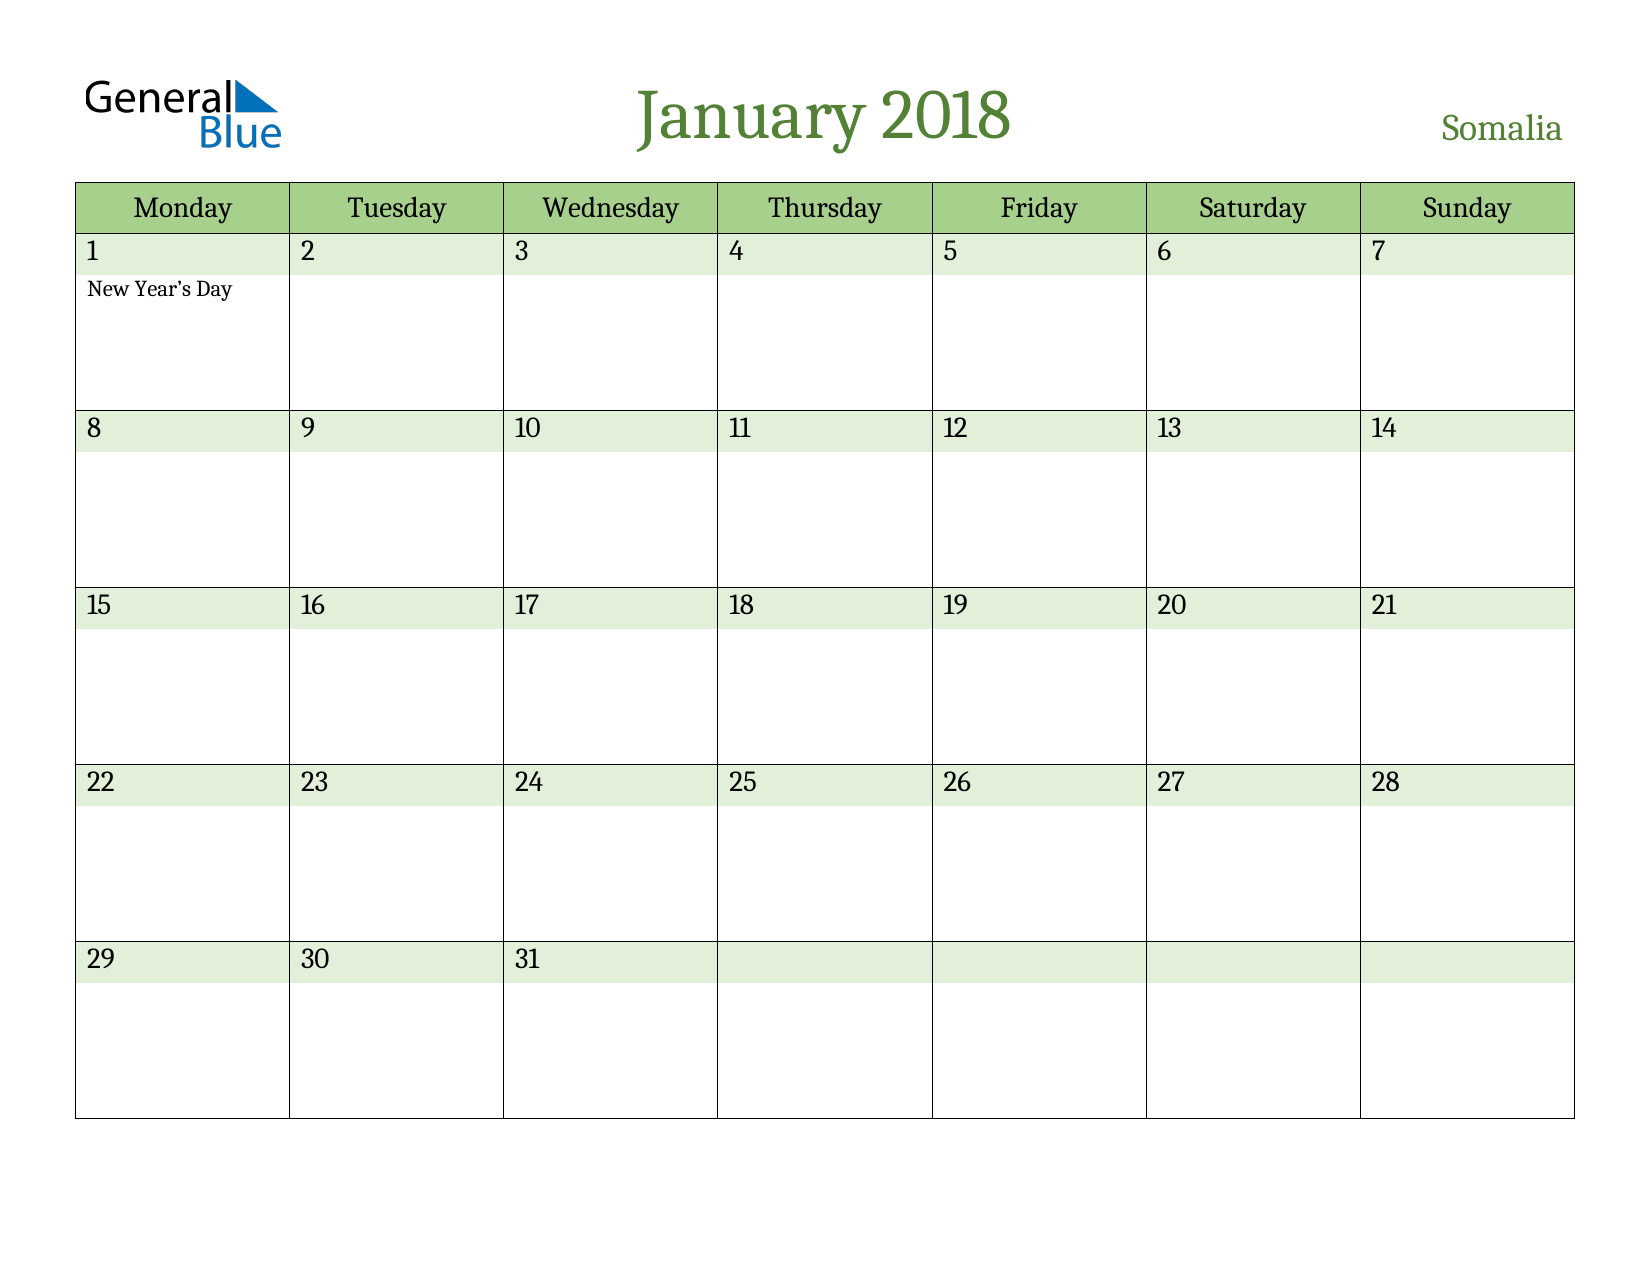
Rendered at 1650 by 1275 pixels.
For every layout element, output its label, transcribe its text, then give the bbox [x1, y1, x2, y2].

table_cell 3 [504, 234, 717, 275]
table_cell [933, 942, 1146, 983]
table_cell 20 [1147, 588, 1360, 629]
table_cell [504, 629, 717, 764]
table_cell Friday [933, 183, 1146, 233]
table_cell [933, 275, 1146, 410]
table_cell 28 [1361, 765, 1574, 806]
table_cell 30 [290, 942, 503, 983]
table_cell [718, 806, 932, 941]
table_cell [1361, 452, 1574, 587]
table_cell 23 [290, 765, 503, 806]
table_cell 13 [1147, 411, 1360, 452]
table_cell [718, 983, 932, 1118]
table_cell [1147, 942, 1360, 983]
table_cell [718, 629, 932, 764]
table_cell 25 [718, 765, 932, 806]
table_cell 2 [290, 234, 503, 275]
table_cell 14 [1361, 411, 1574, 452]
table_cell [718, 275, 932, 410]
table_cell [1361, 942, 1574, 983]
table_header January 2018 [504, 75, 1146, 182]
table_cell 10 [504, 411, 717, 452]
table_cell Saturday [1147, 183, 1360, 233]
table_cell 21 [1361, 588, 1574, 629]
table_cell 31 [504, 942, 717, 983]
table_cell Thursday [718, 183, 932, 233]
table_cell [933, 983, 1146, 1118]
table_cell Sunday [1361, 183, 1574, 233]
table_cell 18 [718, 588, 932, 629]
table_cell [290, 983, 503, 1118]
table_cell 7 [1361, 234, 1574, 275]
table_cell Wednesday [504, 183, 717, 233]
table_cell [290, 629, 503, 764]
table_cell [1361, 983, 1574, 1118]
table_cell [1147, 806, 1360, 941]
table_cell [76, 806, 289, 941]
table_cell 11 [718, 411, 932, 452]
table_cell [1147, 629, 1360, 764]
table_cell 22 [76, 765, 289, 806]
table_cell 1 [76, 234, 289, 275]
table_cell 24 [504, 765, 717, 806]
table_cell [76, 452, 289, 587]
table_cell [933, 629, 1146, 764]
table_cell 17 [504, 588, 717, 629]
table_cell [76, 983, 289, 1118]
table_cell [1361, 806, 1574, 941]
table_cell [1361, 629, 1574, 764]
table_cell [290, 806, 503, 941]
table_cell 6 [1147, 234, 1360, 275]
table_cell [933, 806, 1146, 941]
picture [86, 80, 281, 148]
table_cell [504, 806, 717, 941]
table_cell New Year’s Day [76, 275, 289, 410]
table_cell [1147, 275, 1360, 410]
table_cell [504, 275, 717, 410]
table_cell [504, 983, 717, 1118]
table_cell 8 [76, 411, 289, 452]
table_cell [76, 629, 289, 764]
table_cell [933, 452, 1146, 587]
table_cell 27 [1147, 765, 1360, 806]
table_cell 26 [933, 765, 1146, 806]
table_cell 4 [718, 234, 932, 275]
table_cell [290, 275, 503, 410]
table_cell [290, 452, 503, 587]
table_cell Monday [76, 183, 289, 233]
table_cell 29 [76, 942, 289, 983]
table_cell [504, 452, 717, 587]
table_cell Tuesday [290, 183, 503, 233]
table_header Somalia [1146, 75, 1574, 182]
table_cell [718, 942, 932, 983]
table_cell [1361, 275, 1574, 410]
table_header [76, 75, 503, 182]
table_cell [1147, 983, 1360, 1118]
table_cell [1147, 452, 1360, 587]
table_cell 19 [933, 588, 1146, 629]
table_cell 12 [933, 411, 1146, 452]
table_cell 9 [290, 411, 503, 452]
table_cell 5 [933, 234, 1146, 275]
table_cell [718, 452, 932, 587]
table_cell 16 [290, 588, 503, 629]
table_cell 15 [76, 588, 289, 629]
